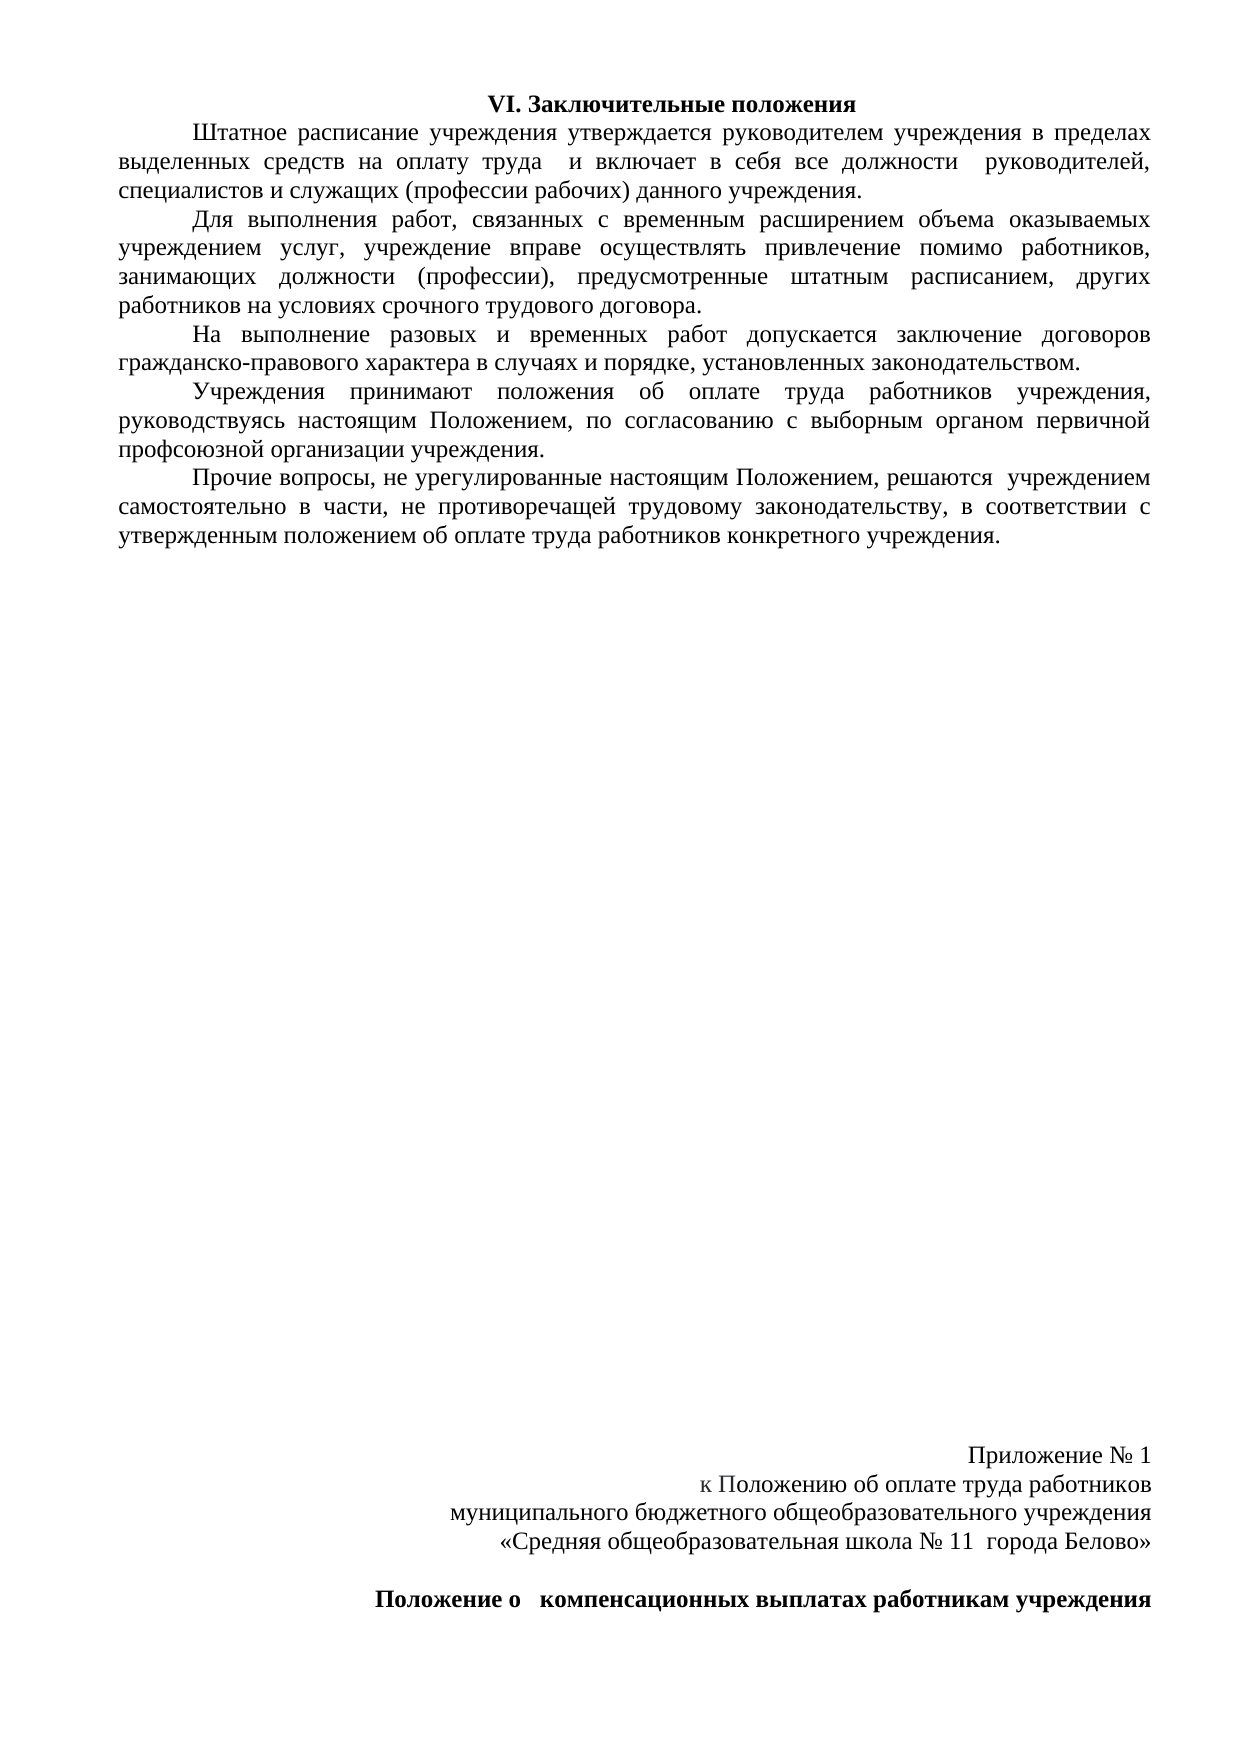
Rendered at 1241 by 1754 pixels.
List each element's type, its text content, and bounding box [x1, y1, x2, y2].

text Учреждения принимают положения об оплате труда работников учреждения, руководствуясь настоящим Положением, по согласованию с выборным органом первичной профсоюзной организации учреждения. [118, 376, 1152, 462]
text Прочие вопросы, не урегулированные настоящим Положением, решаются учреждением самостоятельно в части, не противоречащей трудовому законодательству, в соответствии с утвержденным положением об оплате труда работников конкретного учреждения. [118, 462, 1152, 549]
text муниципального бюджетного общеобразовательного учреждения [118, 1497, 1152, 1526]
text к Положению об оплате труда работников [118, 1469, 1152, 1497]
text На выполнение разовых и временных работ допускается заключение договоров гражданско-правового характера в случаях и порядке, установленных законодательством. [118, 319, 1152, 376]
text Для выполнения работ, связанных с временным расширением объема оказываемых учреждением услуг, учреждение вправе осуществлять привлечение помимо работников, занимающих должности (профессии), предусмотренные штатным расписанием, других работников на условиях срочного трудового договора. [118, 204, 1152, 319]
text Приложение № 1 [118, 1440, 1152, 1469]
text VI. Заключительные положения [118, 89, 1152, 117]
text Положение о компенсационных выплатах работникам учреждения [118, 1584, 1152, 1612]
text Штатное расписание учреждения утверждается руководителем учреждения в пределах выделенных средств на оплату труда и включает в себя все должности руководителей, специалистов и служащих (профессии рабочих) данного учреждения. [118, 117, 1152, 204]
text «Средняя общеобразовательная школа № 11 города Белово» [118, 1526, 1152, 1555]
